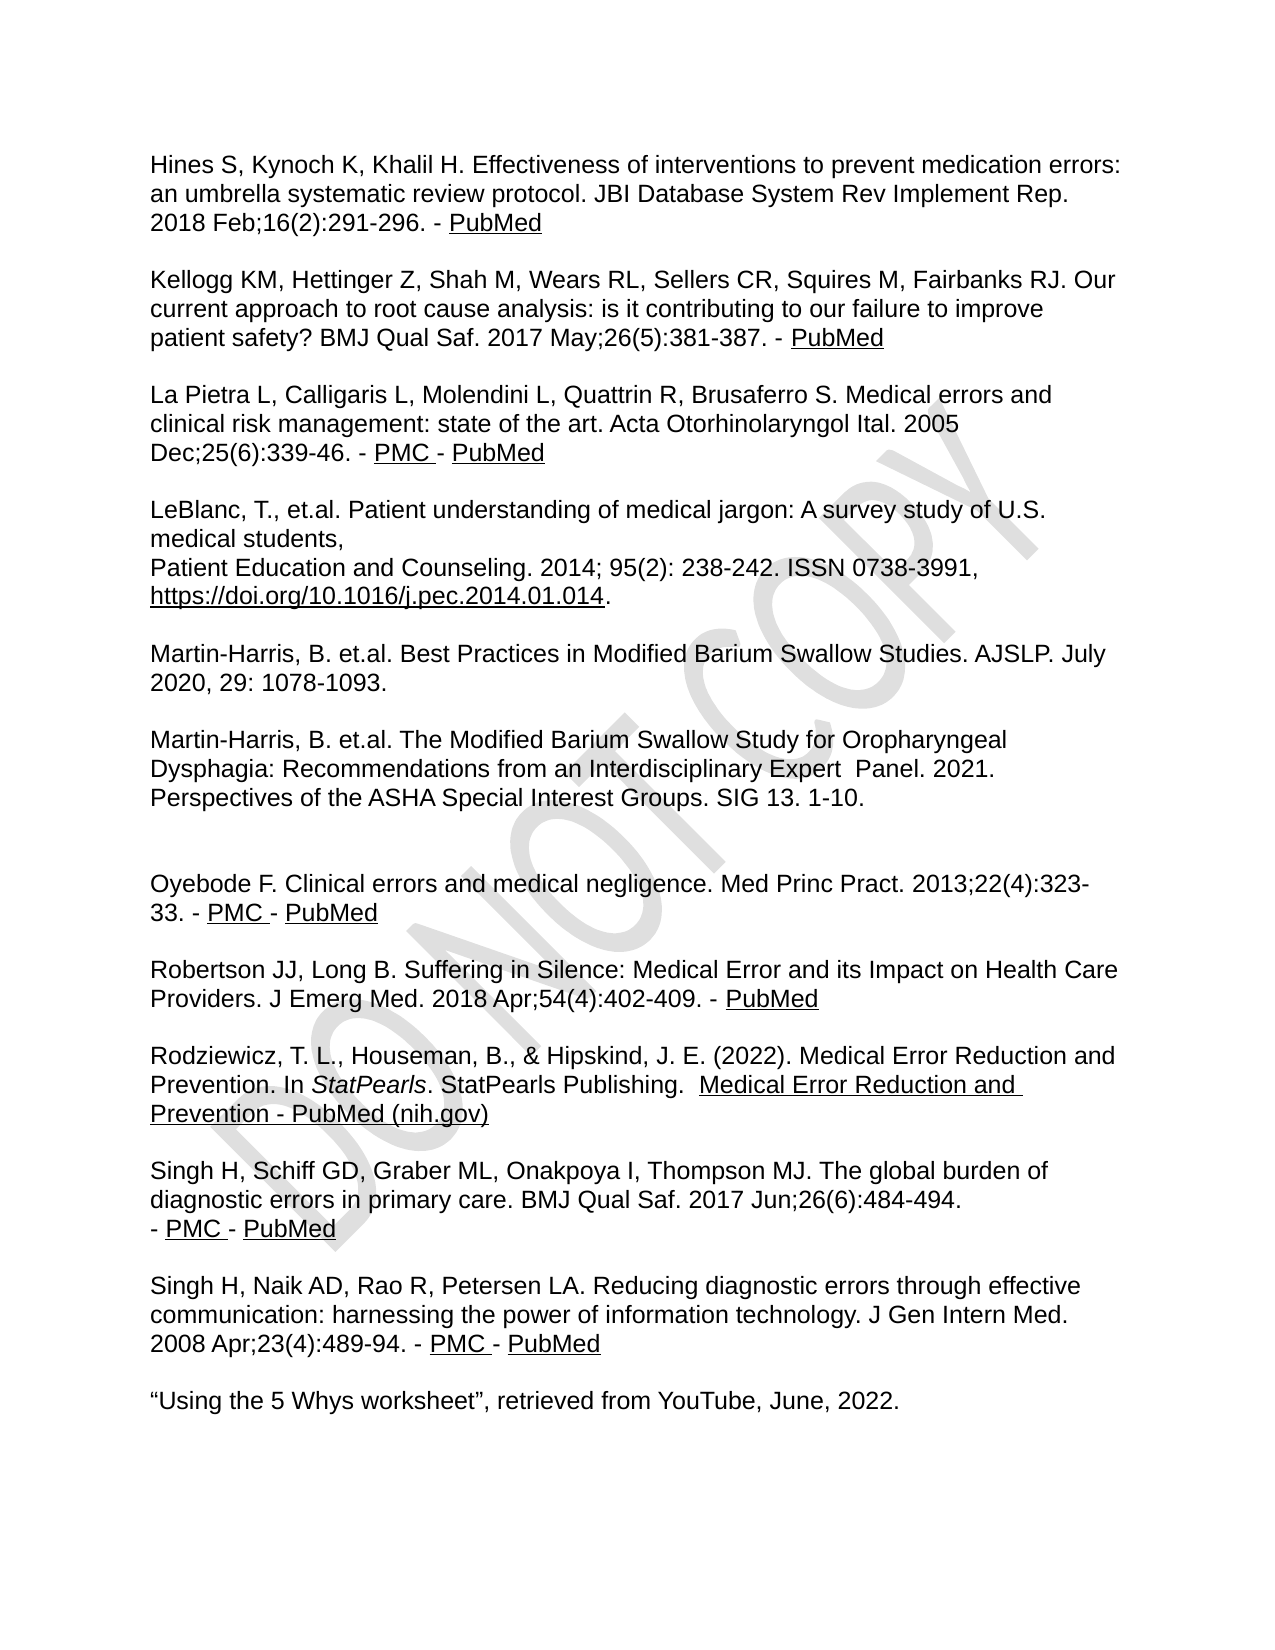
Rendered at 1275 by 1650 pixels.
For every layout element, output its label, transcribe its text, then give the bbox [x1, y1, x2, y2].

list Singh H, Schiff GD, Graber ML, Onakpoya I, Thompson MJ. The global burden of diagnostic errors in primary care. BMJ Qual Saf. 2017 Jun;26(6):484-494. - PMC - PubMed [135, 1156, 1125, 1242]
list Martin-Harris, B. et.al. Best Practices in Modified Barium Swallow Studies. AJSLP. July 2020, 29: 1078-1093. [135, 639, 1125, 696]
list La Pietra L, Calligaris L, Molendini L, Quattrin R, Brusaferro S. Medical errors and clinical risk management: state of the art. Acta Otorhinolaryngol Ital. 2005 Dec;25(6):339-46. - PMC - PubMed [135, 380, 1125, 466]
list Robertson JJ, Long B. Suffering in Silence: Medical Error and its Impact on Health Care Providers. J Emerg Med. 2018 Apr;54(4):402-409. - PubMed [135, 955, 1125, 1012]
text Rodziewicz, T. L., Houseman, B., & Hipskind, J. E. (2022). Medical Error Reduction and Prevention. In StatPearls. StatPearls Publishing. Medical Error Reduction and Prevention - PubMed (nih.gov) [150, 1041, 1125, 1127]
list Hines S, Kynoch K, Khalil H. Effectiveness of interventions to prevent medication errors: an umbrella systematic review protocol. JBI Database System Rev Implement Rep. 2018 Feb;16(2):291-296. - PubMed [135, 150, 1125, 236]
list Kellogg KM, Hettinger Z, Shah M, Wears RL, Sellers CR, Squires M, Fairbanks RJ. Our current approach to root cause analysis: is it contributing to our failure to improve patient safety? BMJ Qual Saf. 2017 May;26(5):381-387. - PubMed [135, 265, 1125, 351]
list Singh H, Naik AD, Rao R, Petersen LA. Reducing diagnostic errors through effective communication: harnessing the power of information technology. J Gen Intern Med. 2008 Apr;23(4):489-94. - PMC - PubMed [135, 1271, 1125, 1357]
list LeBlanc, T., et.al. Patient understanding of medical jargon: A survey study of U.S. medical students, [135, 495, 1125, 552]
text “Using the 5 Whys worksheet”, retrieved from YouTube, June, 2022. [150, 1386, 1125, 1415]
list Patient Education and Counseling. 2014; 95(2): 238-242. ISSN 0738-3991, https://doi.org/10.1016/j.pec.2014.01.014. [135, 552, 1125, 610]
list Martin-Harris, B. et.al. The Modified Barium Swallow Study for Oropharyngeal Dysphagia: Recommendations from an Interdisciplinary Expert Panel. 2021. Perspectives of the ASHA Special Interest Groups. SIG 13. 1-10. [135, 725, 1125, 811]
list Oyebode F. Clinical errors and medical negligence. Med Princ Pract. 2013;22(4):323-33. - PMC - PubMed [135, 869, 1125, 926]
